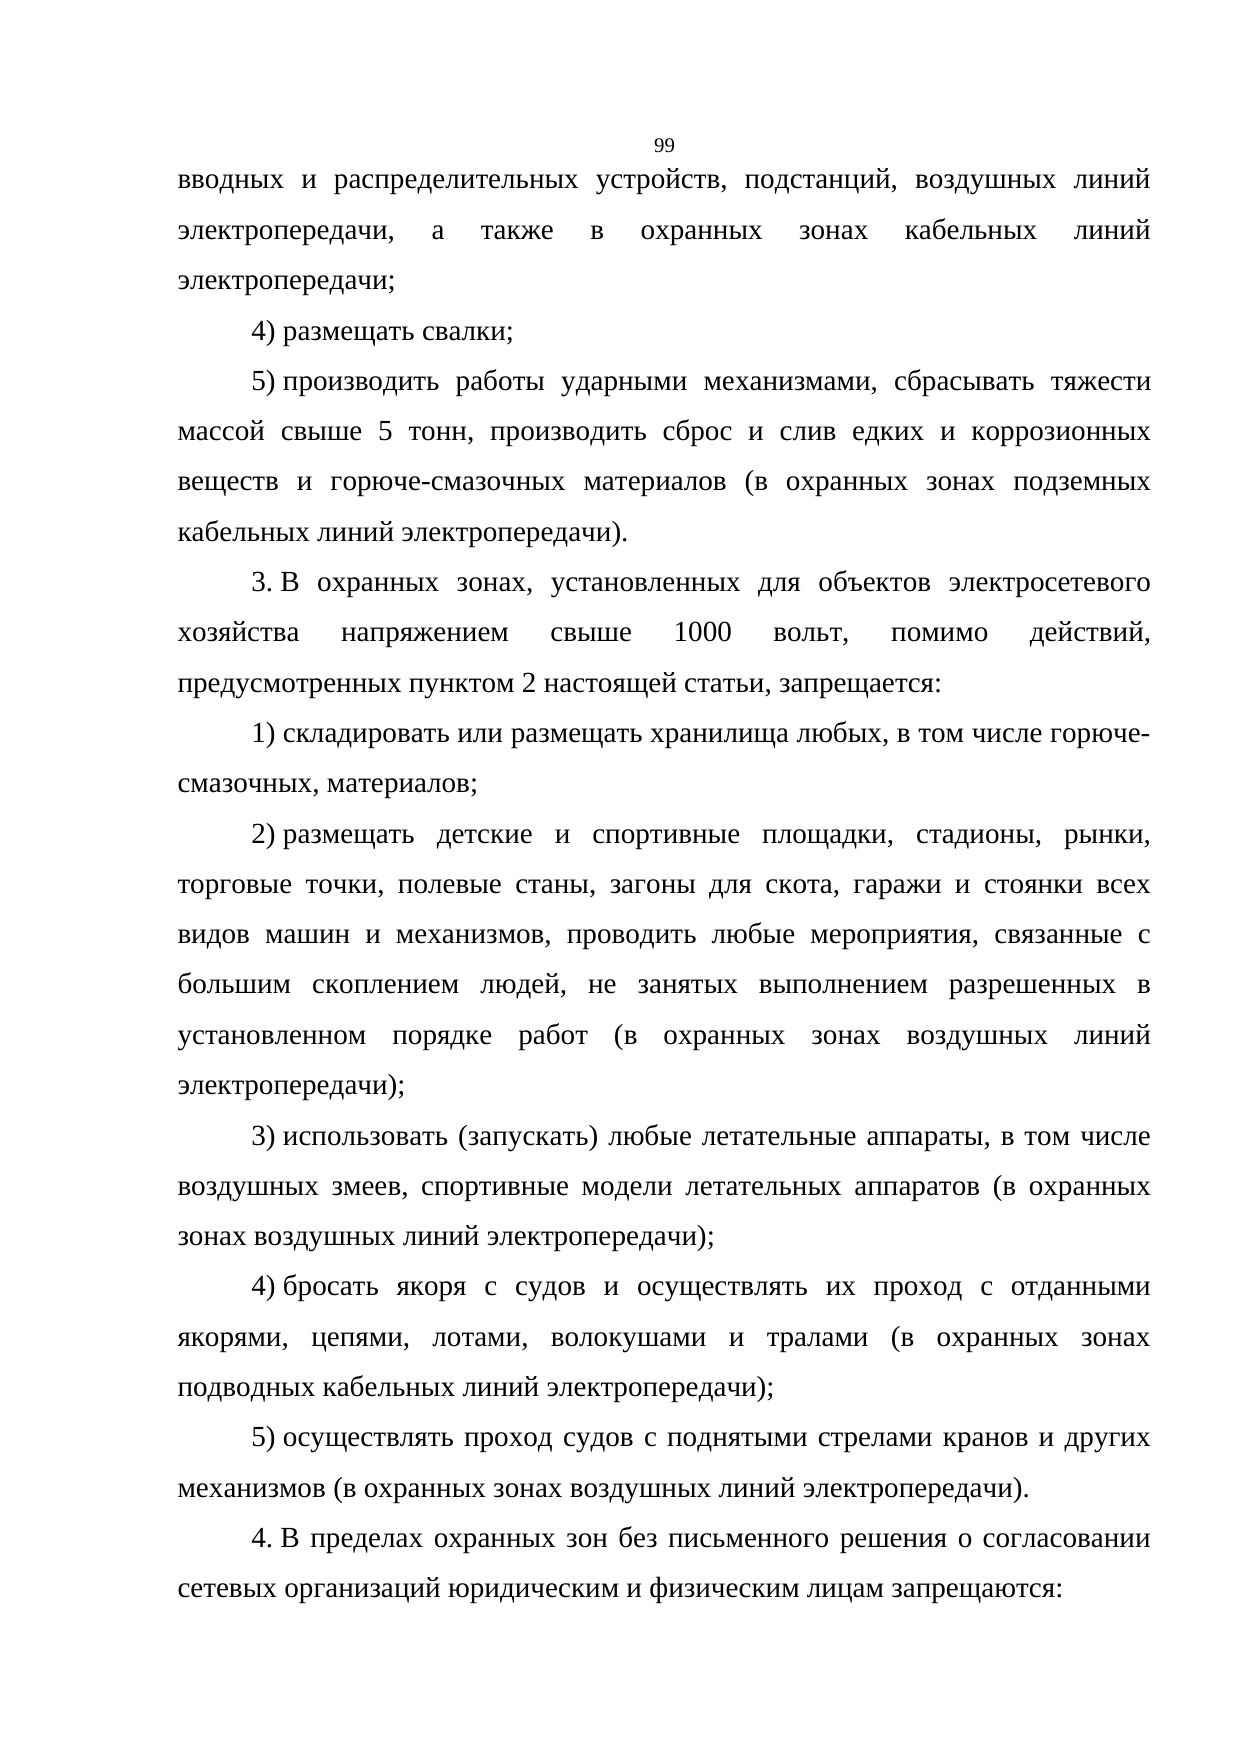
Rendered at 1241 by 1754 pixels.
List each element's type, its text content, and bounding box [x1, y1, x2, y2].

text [177, 162, 1152, 296]
text 4) бросать якоря с судов и осуществлять их проход с отданными якорями, цепями, лотами, волокушами и тралами (в охранных зонах подводных кабельных линий электропередачи); [177, 1268, 1152, 1403]
text 5) осуществлять проход судов с поднятыми стрелами кранов и других механизмов (в охранных зонах воздушных линий электропередачи). [177, 1419, 1152, 1503]
text 5) производить работы ударными механизмами, сбрасывать тяжести массой свыше 5 тонн, производить сброс и слив едких и коррозионных веществ и горюче-смазочных материалов (в охранных зонах подземных кабельных линий электропередачи). [177, 363, 1152, 547]
text 3) использовать (запускать) любые летательные аппараты, в том числе воздушных змеев, спортивные модели летательных аппаратов (в охранных зонах воздушных линий электропередачи); [177, 1118, 1152, 1252]
text 1) складировать или размещать хранилища любых, в том числе горюче-смазочных, материалов; [177, 715, 1152, 799]
text 2) размещать детские и спортивные площадки, стадионы, рынки, торговые точки, полевые станы, загоны для скота, гаражи и стоянки всех видов машин и механизмов, проводить любые мероприятия, связанные с большим скоплением людей, не занятых выполнением разрешенных в установленном порядке работ (в охранных зонах воздушных линий электропередачи); [177, 816, 1152, 1101]
text 3. В охранных зонах, установленных для объектов электросетевого хозяйства напряжением свыше 1000 вольт, помимо действий, предусмотренных пунктом 2 настоящей статьи, запрещается: [177, 564, 1152, 698]
text 4) размещать свалки; [177, 313, 1152, 346]
text 4. В пределах охранных зон без письменного решения о согласовании сетевых организаций юридическим и физическим лицам запрещаются: [177, 1520, 1152, 1604]
